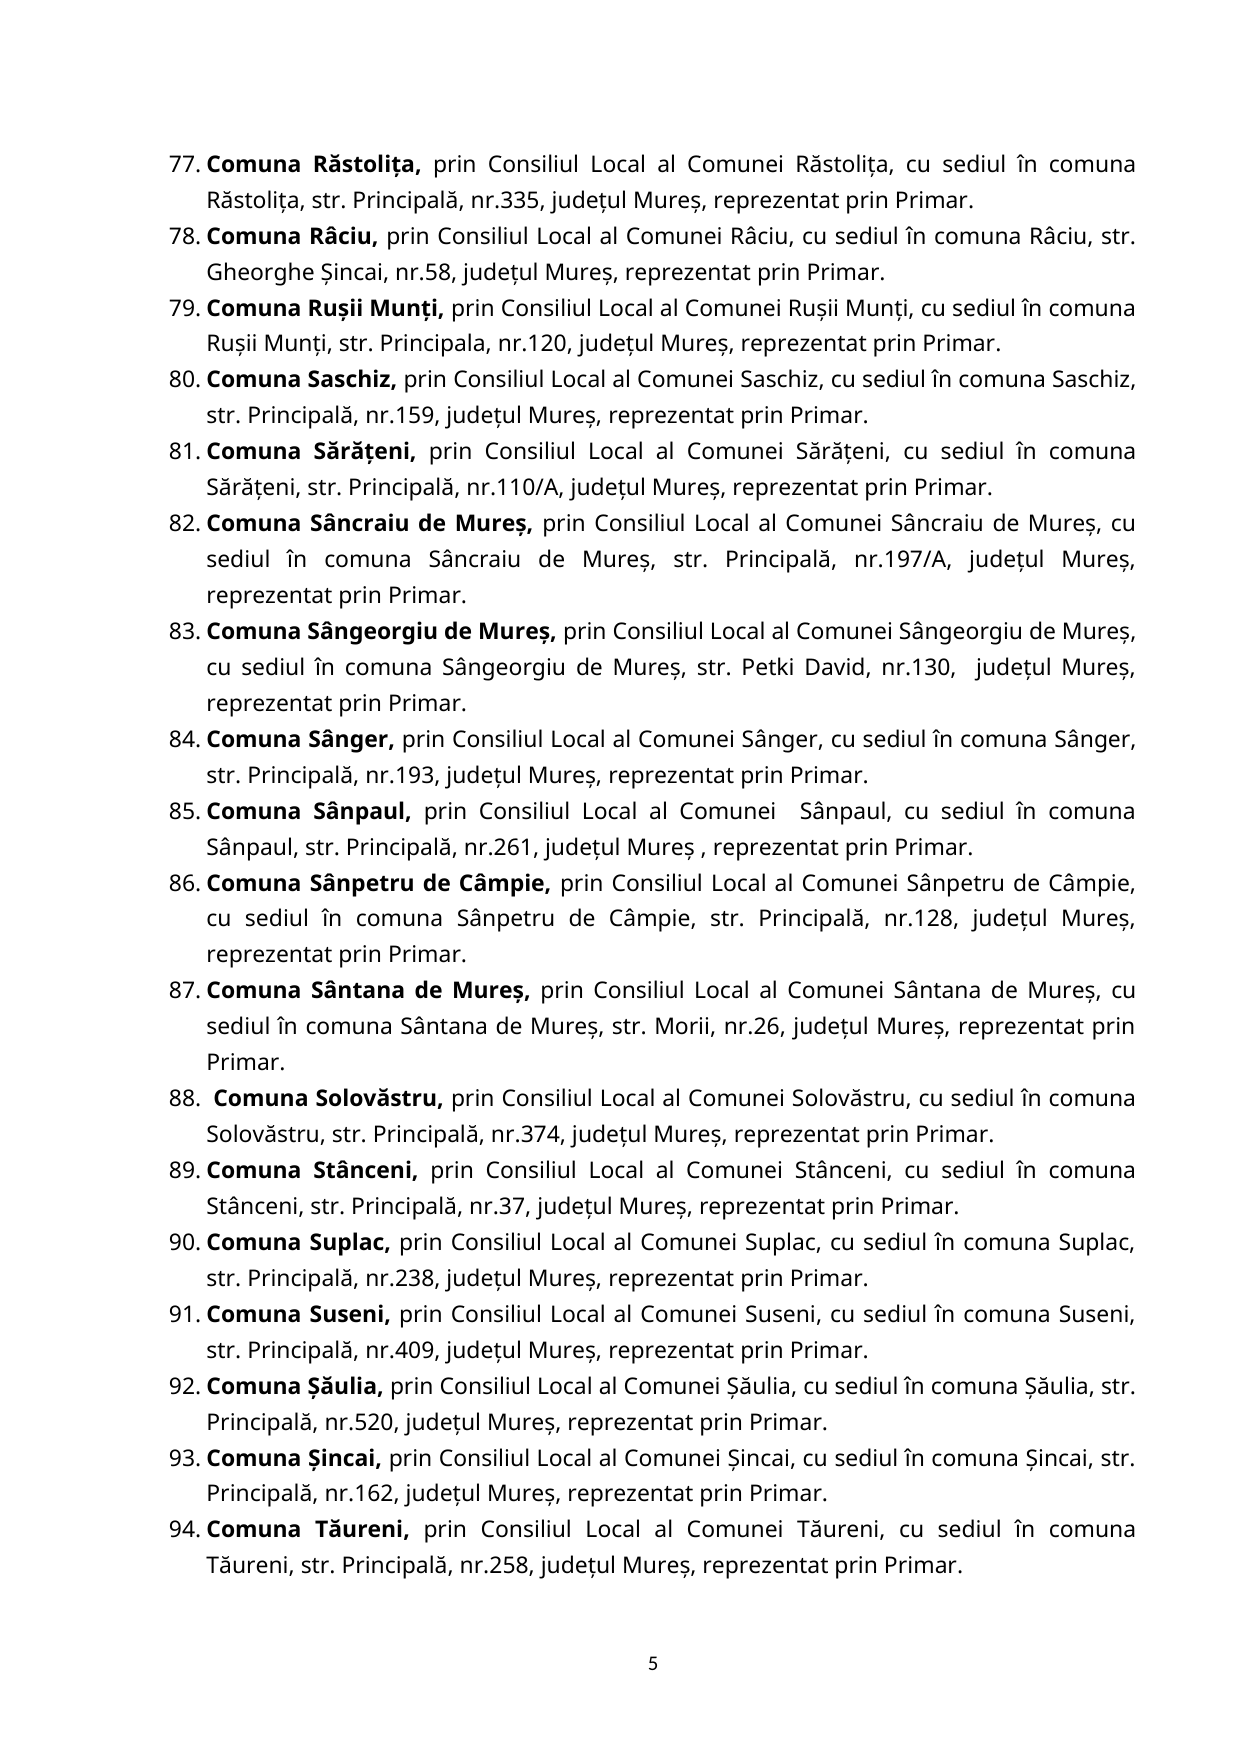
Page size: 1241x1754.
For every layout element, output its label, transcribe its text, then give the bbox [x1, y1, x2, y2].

list Comuna Sântana de Mureş, prin Consiliul Local al Comunei Sântana de Mureş, cu sediul în comuna Sântana de Mureş, str. Morii, nr.26, judeţul Mureş, reprezentat prin Primar. [169, 974, 1137, 1077]
list Comuna Sângeorgiu de Mureş, prin Consiliul Local al Comunei Sângeorgiu de Mureş, cu sediul în comuna Sângeorgiu de Mureş, str. Petki David, nr.130, judeţul Mureş, reprezentat prin Primar. [169, 615, 1137, 718]
list Comuna Râciu, prin Consiliul Local al Comunei Râciu, cu sediul în comuna Râciu, str. Gheorghe Şincai, nr.58, judeţul Mureş, reprezentat prin Primar. [169, 219, 1137, 287]
list Comuna Sâncraiu de Mureş, prin Consiliul Local al Comunei Sâncraiu de Mureş, cu sediul în comuna Sâncraiu de Mureş, str. Principală, nr.197/A, judeţul Mureş, reprezentat prin Primar. [169, 507, 1137, 610]
list Comuna Sânpaul, prin Consiliul Local al Comunei Sânpaul, cu sediul în comuna Sânpaul, str. Principală, nr.261, judeţul Mureş , reprezentat prin Primar. [169, 794, 1137, 862]
list Comuna Sânger, prin Consiliul Local al Comunei Sânger, cu sediul în comuna Sânger, str. Principală, nr.193, judeţul Mureş, reprezentat prin Primar. [169, 723, 1137, 790]
list Comuna Sărăţeni, prin Consiliul Local al Comunei Sărăţeni, cu sediul în comuna Sărăţeni, str. Principală, nr.110/A, judeţul Mureş, reprezentat prin Primar. [169, 435, 1137, 502]
list Comuna Şăulia, prin Consiliul Local al Comunei Şăulia, cu sediul în comuna Şăulia, str. Principală, nr.520, judeţul Mureş, reprezentat prin Primar. [169, 1369, 1137, 1437]
list Comuna Ruşii Munţi, prin Consiliul Local al Comunei Ruşii Munţi, cu sediul în comuna Ruşii Munţi, str. Principala, nr.120, judeţul Mureş, reprezentat prin Primar. [169, 291, 1137, 359]
list Comuna Stânceni, prin Consiliul Local al Comunei Stânceni, cu sediul în comuna Stânceni, str. Principală, nr.37, judeţul Mureş, reprezentat prin Primar. [169, 1154, 1137, 1221]
list Comuna Răstoliţa, prin Consiliul Local al Comunei Răstoliţa, cu sediul în comuna Răstoliţa, str. Principală, nr.335, judeţul Mureş, reprezentat prin Primar. [169, 148, 1137, 215]
list Comuna Şincai, prin Consiliul Local al Comunei Şincai, cu sediul în comuna Şincai, str. Principală, nr.162, judeţul Mureş, reprezentat prin Primar. [169, 1441, 1137, 1509]
list Comuna Saschiz, prin Consiliul Local al Comunei Saschiz, cu sediul în comuna Saschiz, str. Principală, nr.159, judeţul Mureş, reprezentat prin Primar. [169, 363, 1137, 431]
list Comuna Sânpetru de Câmpie, prin Consiliul Local al Comunei Sânpetru de Câmpie, cu sediul în comuna Sânpetru de Câmpie, str. Principală, nr.128, judeţul Mureş, reprezentat prin Primar. [169, 866, 1137, 969]
list Comuna Tăureni, prin Consiliul Local al Comunei Tăureni, cu sediul în comuna Tăureni, str. Principală, nr.258, judeţul Mureş, reprezentat prin Primar. [169, 1513, 1137, 1581]
list Comuna Suseni, prin Consiliul Local al Comunei Suseni, cu sediul în comuna Suseni, str. Principală, nr.409, judeţul Mureş, reprezentat prin Primar. [169, 1298, 1137, 1365]
list Comuna Solovăstru, prin Consiliul Local al Comunei Solovăstru, cu sediul în comuna Solovăstru, str. Principală, nr.374, judeţul Mureş, reprezentat prin Primar. [169, 1082, 1137, 1149]
list Comuna Suplac, prin Consiliul Local al Comunei Suplac, cu sediul în comuna Suplac, str. Principală, nr.238, judeţul Mureş, reprezentat prin Primar. [169, 1226, 1137, 1293]
